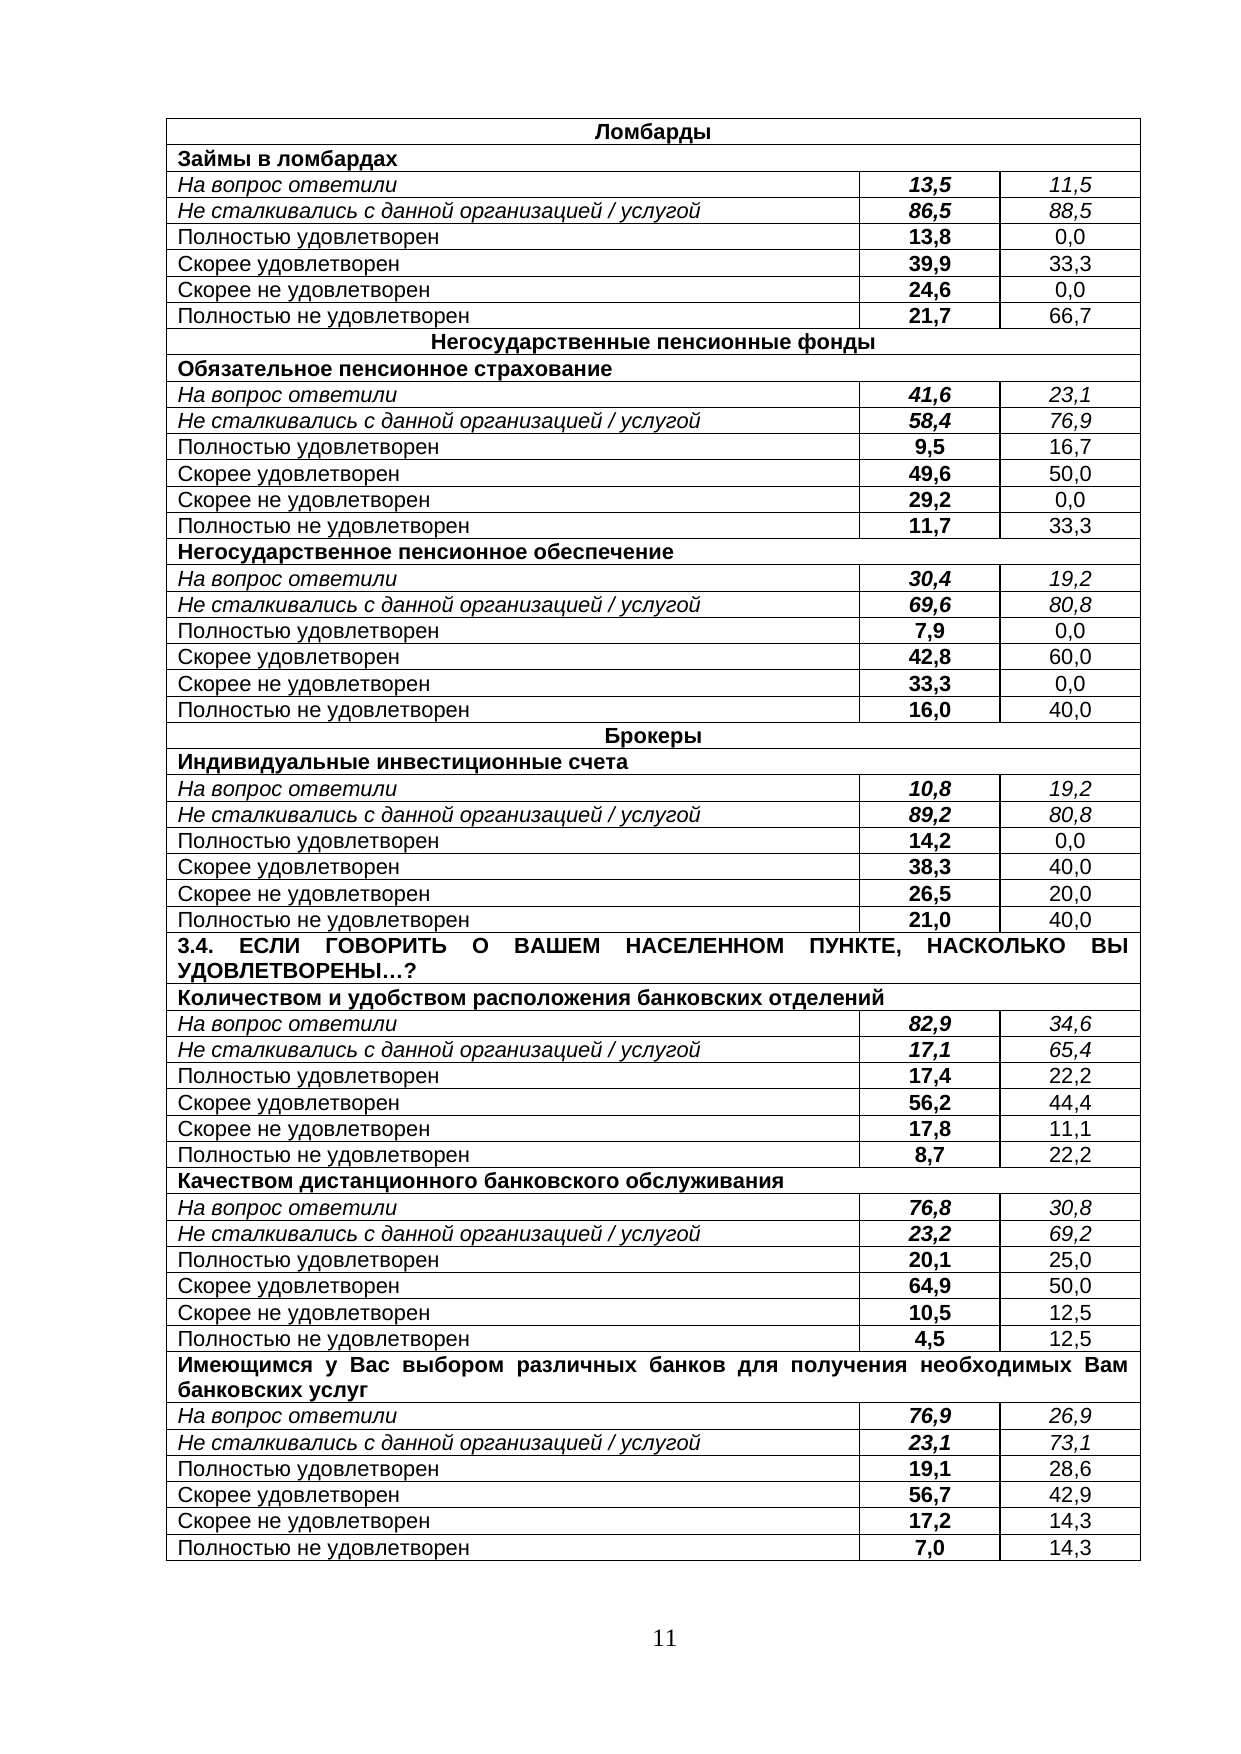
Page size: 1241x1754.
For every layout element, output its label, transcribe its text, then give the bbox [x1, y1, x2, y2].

table_cell 30,4 [860, 565, 999, 591]
table_cell 13,8 [860, 224, 999, 249]
table_cell Полностью не удовлетворен [167, 1326, 859, 1351]
table_cell Не сталкивались с данной организацией / услугой [167, 1037, 859, 1062]
table_cell 76,9 [860, 1403, 999, 1428]
table_cell 17,4 [860, 1063, 999, 1088]
table_cell 25,0 [1001, 1247, 1140, 1272]
table_cell 28,6 [1001, 1456, 1140, 1481]
table_cell 29,2 [860, 487, 999, 512]
table_cell 42,9 [1001, 1482, 1140, 1507]
table_cell Обязательное пенсионное страхование [167, 355, 1140, 381]
table_cell 19,2 [1001, 775, 1140, 801]
table_cell Полностью не удовлетворен [167, 1535, 859, 1560]
table_cell 7,9 [860, 618, 999, 643]
table_cell 0,0 [1001, 828, 1140, 853]
table_cell 76,9 [1001, 408, 1140, 433]
table_header Ломбарды [167, 119, 1140, 144]
table_cell На вопрос ответили [167, 382, 859, 407]
table_cell 23,1 [1001, 382, 1140, 407]
table_cell 80,8 [1001, 802, 1140, 827]
table_cell 19,1 [860, 1456, 999, 1481]
table_cell На вопрос ответили [167, 775, 859, 801]
table_cell 64,9 [860, 1273, 999, 1298]
table_cell 34,6 [1001, 1011, 1140, 1036]
table_cell 4,5 [860, 1326, 999, 1351]
table_cell 11,1 [1001, 1116, 1140, 1141]
table_cell Скорее не удовлетворен [167, 1116, 859, 1141]
table_cell 14,3 [1001, 1508, 1140, 1533]
table_cell 50,0 [1001, 460, 1140, 486]
table_cell Не сталкивались с данной организацией / услугой [167, 592, 859, 617]
table_cell 7,0 [860, 1535, 999, 1560]
table_cell 10,5 [860, 1299, 999, 1324]
table_cell Скорее не удовлетворен [167, 487, 859, 512]
table_cell 12,5 [1001, 1299, 1140, 1324]
table_cell 17,2 [860, 1508, 999, 1533]
table_cell На вопрос ответили [167, 1403, 859, 1428]
table_cell Займы в ломбардах [167, 145, 1140, 171]
table_cell Не сталкивались с данной организацией / услугой [167, 1221, 859, 1246]
table_cell Полностью удовлетворен [167, 1063, 859, 1088]
table_cell 20,0 [1001, 880, 1140, 906]
table_cell Полностью удовлетворен [167, 224, 859, 249]
table_cell Индивидуальные инвестиционные счета [167, 749, 1140, 774]
table_cell 73,1 [1001, 1430, 1140, 1455]
table_cell 11,5 [1001, 172, 1140, 197]
table_cell 22,2 [1001, 1142, 1140, 1167]
table_cell Полностью не удовлетворен [167, 513, 859, 538]
table_cell Полностью удовлетворен [167, 1456, 859, 1481]
table_cell На вопрос ответили [167, 1194, 859, 1219]
table_cell 21,0 [860, 907, 999, 932]
table_cell 76,8 [860, 1194, 999, 1219]
table_cell Скорее удовлетворен [167, 854, 859, 879]
table_cell 17,1 [860, 1037, 999, 1062]
table_cell 30,8 [1001, 1194, 1140, 1219]
table_cell 65,4 [1001, 1037, 1140, 1062]
table_cell 24,6 [860, 277, 999, 302]
table_cell 14,2 [860, 828, 999, 853]
table_cell 40,0 [1001, 854, 1140, 879]
table_cell 33,3 [1001, 513, 1140, 538]
table_cell Скорее удовлетворен [167, 644, 859, 669]
table_cell 26,5 [860, 880, 999, 906]
table_cell На вопрос ответили [167, 565, 859, 591]
table_cell 0,0 [1001, 670, 1140, 696]
table_cell 49,6 [860, 460, 999, 486]
table_cell Полностью удовлетворен [167, 434, 859, 459]
table_cell Полностью удовлетворен [167, 828, 859, 853]
table_cell 66,7 [1001, 303, 1140, 328]
table_cell Скорее не удовлетворен [167, 1508, 859, 1533]
table_cell Имеющимся у Вас выбором различных банков для получения необходимых Вам банковских услуг [167, 1352, 1140, 1402]
table_cell 19,2 [1001, 565, 1140, 591]
table_cell Скорее удовлетворен [167, 1482, 859, 1507]
table_cell 3.4. ЕСЛИ ГОВОРИТЬ О ВАШЕМ НАСЕЛЕННОМ ПУНКТЕ, НАСКОЛЬКО ВЫ УДОВЛЕТВОРЕНЫ…? [167, 933, 1140, 983]
table_cell Скорее удовлетворен [167, 460, 859, 486]
table_cell Полностью удовлетворен [167, 1247, 859, 1272]
table_cell 40,0 [1001, 907, 1140, 932]
table_cell 69,2 [1001, 1221, 1140, 1246]
table_cell 58,4 [860, 408, 999, 433]
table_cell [167, 1430, 859, 1455]
table_cell 33,3 [860, 670, 999, 696]
table_cell 23,2 [860, 1221, 999, 1246]
table_cell Брокеры [167, 723, 1140, 748]
table_cell Полностью удовлетворен [167, 618, 859, 643]
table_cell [167, 198, 859, 223]
table_cell Скорее удовлетворен [167, 250, 859, 276]
table_cell 13,5 [860, 172, 999, 197]
table_cell 40,0 [1001, 697, 1140, 722]
table_cell 56,7 [860, 1482, 999, 1507]
table_cell 14,3 [1001, 1535, 1140, 1560]
table_cell 0,0 [1001, 224, 1140, 249]
table_cell 10,8 [860, 775, 999, 801]
table_cell 80,8 [1001, 592, 1140, 617]
table_cell 9,5 [860, 434, 999, 459]
table_cell 26,9 [1001, 1403, 1140, 1428]
table_cell 0,0 [1001, 277, 1140, 302]
table_cell Скорее не удовлетворен [167, 880, 859, 906]
table_cell 16,0 [860, 697, 999, 722]
table_cell 88,5 [1001, 198, 1140, 223]
table_cell 56,2 [860, 1089, 999, 1114]
table_cell 60,0 [1001, 644, 1140, 669]
table_cell На вопрос ответили [167, 172, 859, 197]
table_cell Скорее удовлетворен [167, 1273, 859, 1298]
table_cell Не сталкивались с данной организацией / услугой [167, 802, 859, 827]
table_cell Негосударственные пенсионные фонды [167, 329, 1140, 354]
table_cell 8,7 [860, 1142, 999, 1167]
table_cell 86,5 [860, 198, 999, 223]
table_cell 0,0 [1001, 487, 1140, 512]
table_cell Скорее не удовлетворен [167, 1299, 859, 1324]
table_cell 50,0 [1001, 1273, 1140, 1298]
table_cell Количеством и удобством расположения банковских отделений [167, 984, 1140, 1009]
table_cell Полностью не удовлетворен [167, 303, 859, 328]
table_cell 21,7 [860, 303, 999, 328]
table_cell Полностью не удовлетворен [167, 907, 859, 932]
table_cell 17,8 [860, 1116, 999, 1141]
table_cell 42,8 [860, 644, 999, 669]
table_cell 69,6 [860, 592, 999, 617]
table_cell 39,9 [860, 250, 999, 276]
table_cell 82,9 [860, 1011, 999, 1036]
table_cell 22,2 [1001, 1063, 1140, 1088]
table_cell 16,7 [1001, 434, 1140, 459]
table_cell Качеством дистанционного банковского обслуживания [167, 1168, 1140, 1193]
table_cell Скорее удовлетворен [167, 1089, 859, 1114]
table_cell 38,3 [860, 854, 999, 879]
table_cell 89,2 [860, 802, 999, 827]
table_cell 44,4 [1001, 1089, 1140, 1114]
table_cell Полностью не удовлетворен [167, 1142, 859, 1167]
table_cell Полностью не удовлетворен [167, 697, 859, 722]
table_cell Скорее не удовлетворен [167, 670, 859, 696]
table_cell 33,3 [1001, 250, 1140, 276]
table_cell 12,5 [1001, 1326, 1140, 1351]
table_cell 20,1 [860, 1247, 999, 1272]
table_cell 11,7 [860, 513, 999, 538]
table_cell 0,0 [1001, 618, 1140, 643]
table_cell Не сталкивались с данной организацией / услугой [167, 408, 859, 433]
table_cell 41,6 [860, 382, 999, 407]
table_cell На вопрос ответили [167, 1011, 859, 1036]
table_cell Скорее не удовлетворен [167, 277, 859, 302]
table_cell Негосударственное пенсионное обеспечение [167, 539, 1140, 564]
table_cell 23,1 [860, 1430, 999, 1455]
